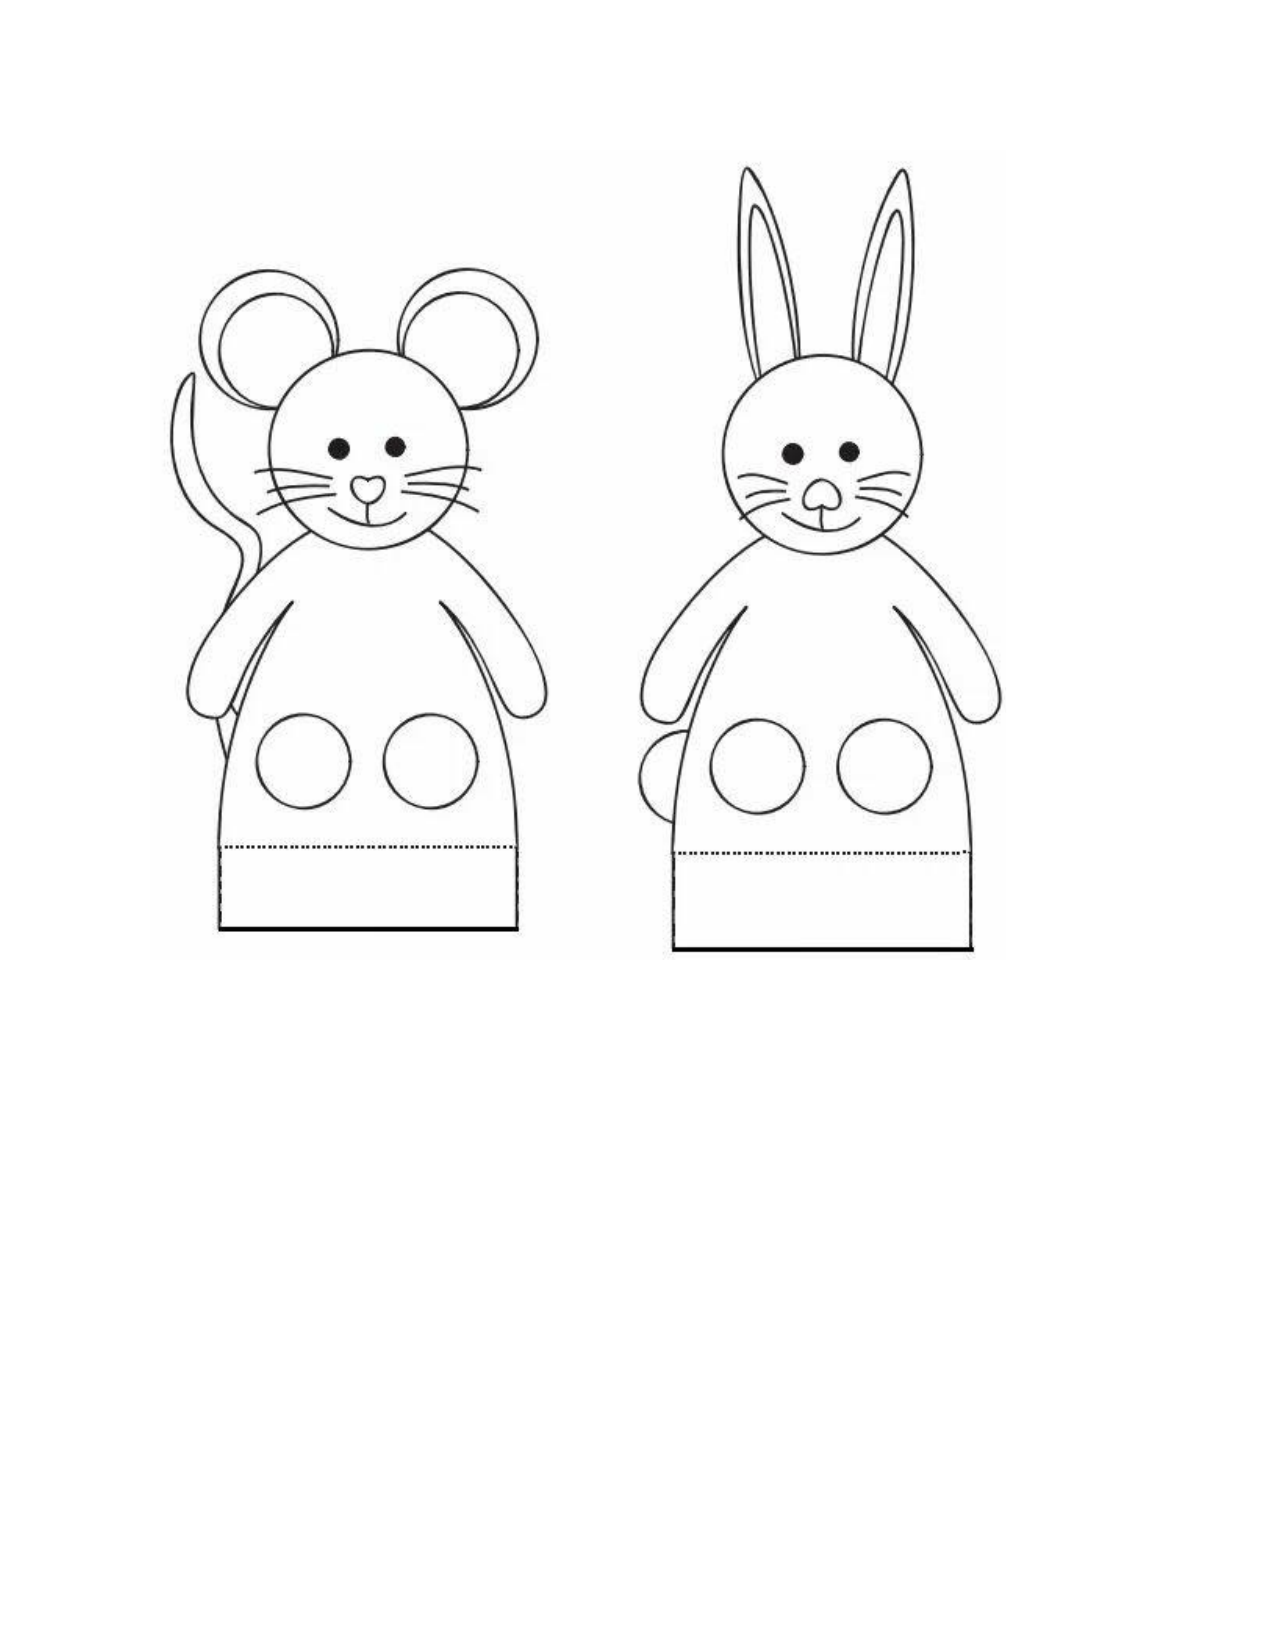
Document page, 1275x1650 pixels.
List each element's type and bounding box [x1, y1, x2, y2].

picture [150, 150, 1007, 960]
